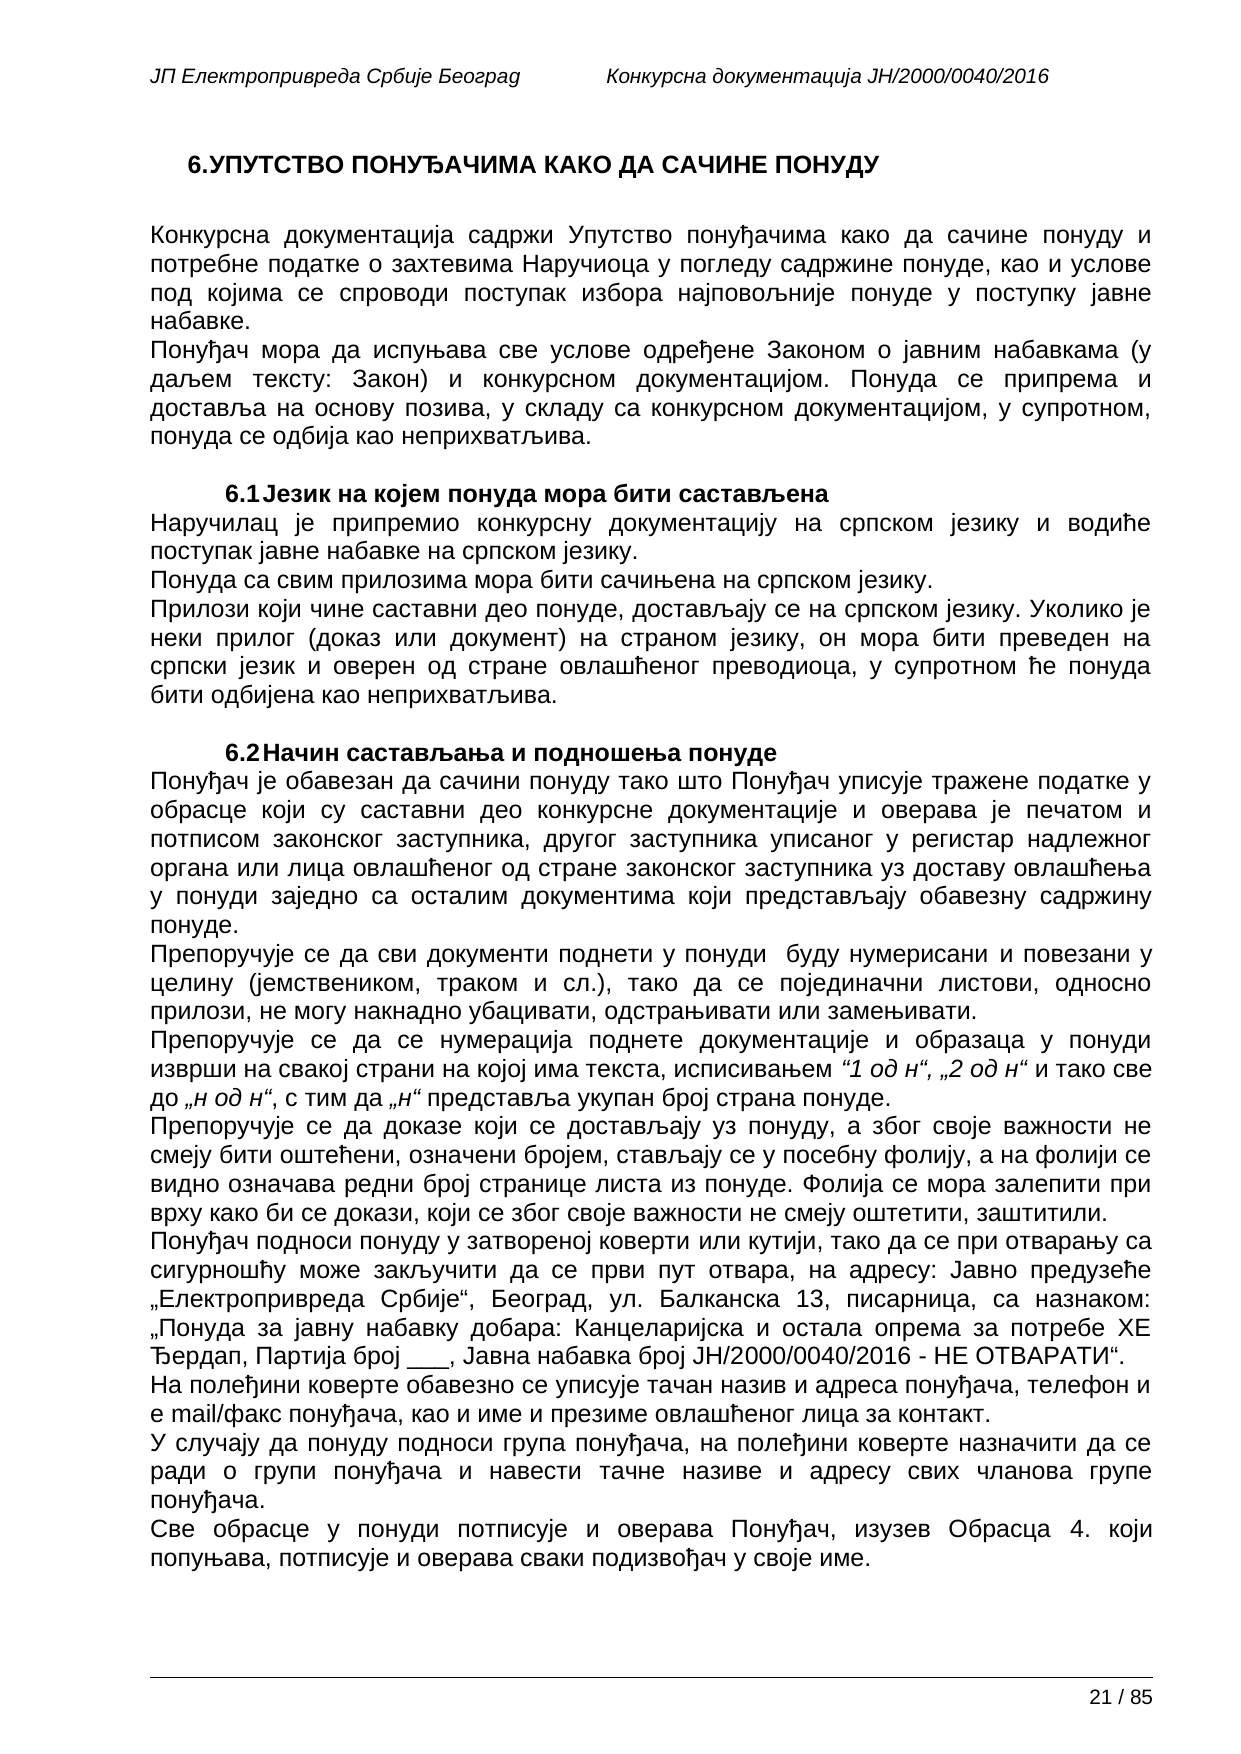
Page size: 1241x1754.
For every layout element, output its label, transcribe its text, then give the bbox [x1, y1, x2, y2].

list Језик на којем понуда мора бити састављена [225, 479, 1153, 507]
text Препоручује се да сви документи поднети у понуди буду нумерисани и повезани у целину (јемствеником, траком и сл.), тако да се појединачни листови, односно прилози, не могу накнадно убацивати, одстрањивати или замењивати. [150, 939, 1153, 1025]
text Понуђач подноси понуду у затвореној коверти или кутији, тако да се при отварању са сигурношћу може закључити да се први пут отвара, на адресу: Јавно предузеће „Електропривреда Србије“, Београд, ул. Балканска 13, писарница, са назнаком: „Понуда за јавну набавку добара: Канцеларијска и остала опрема за потребе ХЕ Ђердап, Партија број ___, Јавна набавка број ЈН/2000/0040/2016 - НЕ ОТВАРАТИ“. [150, 1226, 1153, 1370]
text Понуђач мора да испуњава све услове одређене Законом о јавним набавкама (у даљем тексту: Закон) и конкурсном документацијом. Понуда се припрема и доставља на основу позива, у складу са конкурсном документацијом, у супротном, понуда се одбија као неприхватљива. [150, 335, 1153, 450]
text Препоручује се да се нумерација поднете документације и образаца у понуди изврши на свакоj страни на којој има текста, исписивањем “1 од н“, „2 од н“ и тако све до „н од н“, с тим да „н“ представља укупан број страна понуде. [150, 1025, 1153, 1111]
list УПУТСТВО ПОНУЂАЧИМА КАКО ДА САЧИНЕ ПОНУДУ [187, 150, 1153, 179]
text На полеђини коверте обавезно се уписује тачан назив и адреса понуђача, телефон и e mail/факс понуђача, као и име и презиме овлашћеног лица за контакт. [150, 1370, 1153, 1427]
text Понуђач је обавезан да сачини понуду тако што Понуђач уписује тражене податке у обрасце који су саставни део конкурсне документације и оверава је печатом и потписом законског заступника, другог заступника уписаног у регистар надлежног органа или лица овлашћеног од стране законског заступника уз доставу овлашћења у понуди заједно са осталим документима који представљају обавезну садржину понуде. [150, 766, 1153, 939]
text Прилози који чине саставни део понуде, достављају се на српском језику. Уколико је неки прилог (доказ или документ) на страном језику, он мора бити преведен на српски језик и оверен од стране овлашћеног преводиоца, у супротном ће понуда бити одбијена као неприхватљива. [150, 594, 1153, 709]
text Препоручује се да доказе који се достављају уз понуду, а због своје важности не смеју бити оштећени, означени бројем, стављају се у посебну фолију, а на фолији се видно означава редни број странице листа из понуде. Фолија се мора залепити при врху како би се докази, који се због своје важности не смеју оштетити, заштитили. [150, 1111, 1153, 1226]
text Понуда са свим прилозима мора бити сачињена на српском језику. [150, 565, 1153, 594]
text Конкурсна документација садржи Упутство понуђачима како да сачине понуду и потребне податке о захтевима Наручиоца у погледу садржине понуде, као и услове под којима се спроводи поступак избора најповољније понуде у поступку јавне набавке. [150, 220, 1153, 335]
text Све обрасце у понуди потписује и оверава Понуђач, изузев Обрасца 4. који попуњава, потписује и оверава сваки подизвођач у своје име. [150, 1514, 1153, 1571]
text У случају да понуду подноси група понуђача, на полеђини коверте назначити да се ради о групи понуђача и навести тачне називе и адресу свих чланова групе понуђача. [150, 1427, 1153, 1514]
list Начин састављања и подношења понуде [225, 737, 1153, 766]
text Наручилац је припремио конкурсну документацију на српском језику и водиће поступак јавне набавке на српском језику. [150, 507, 1153, 565]
